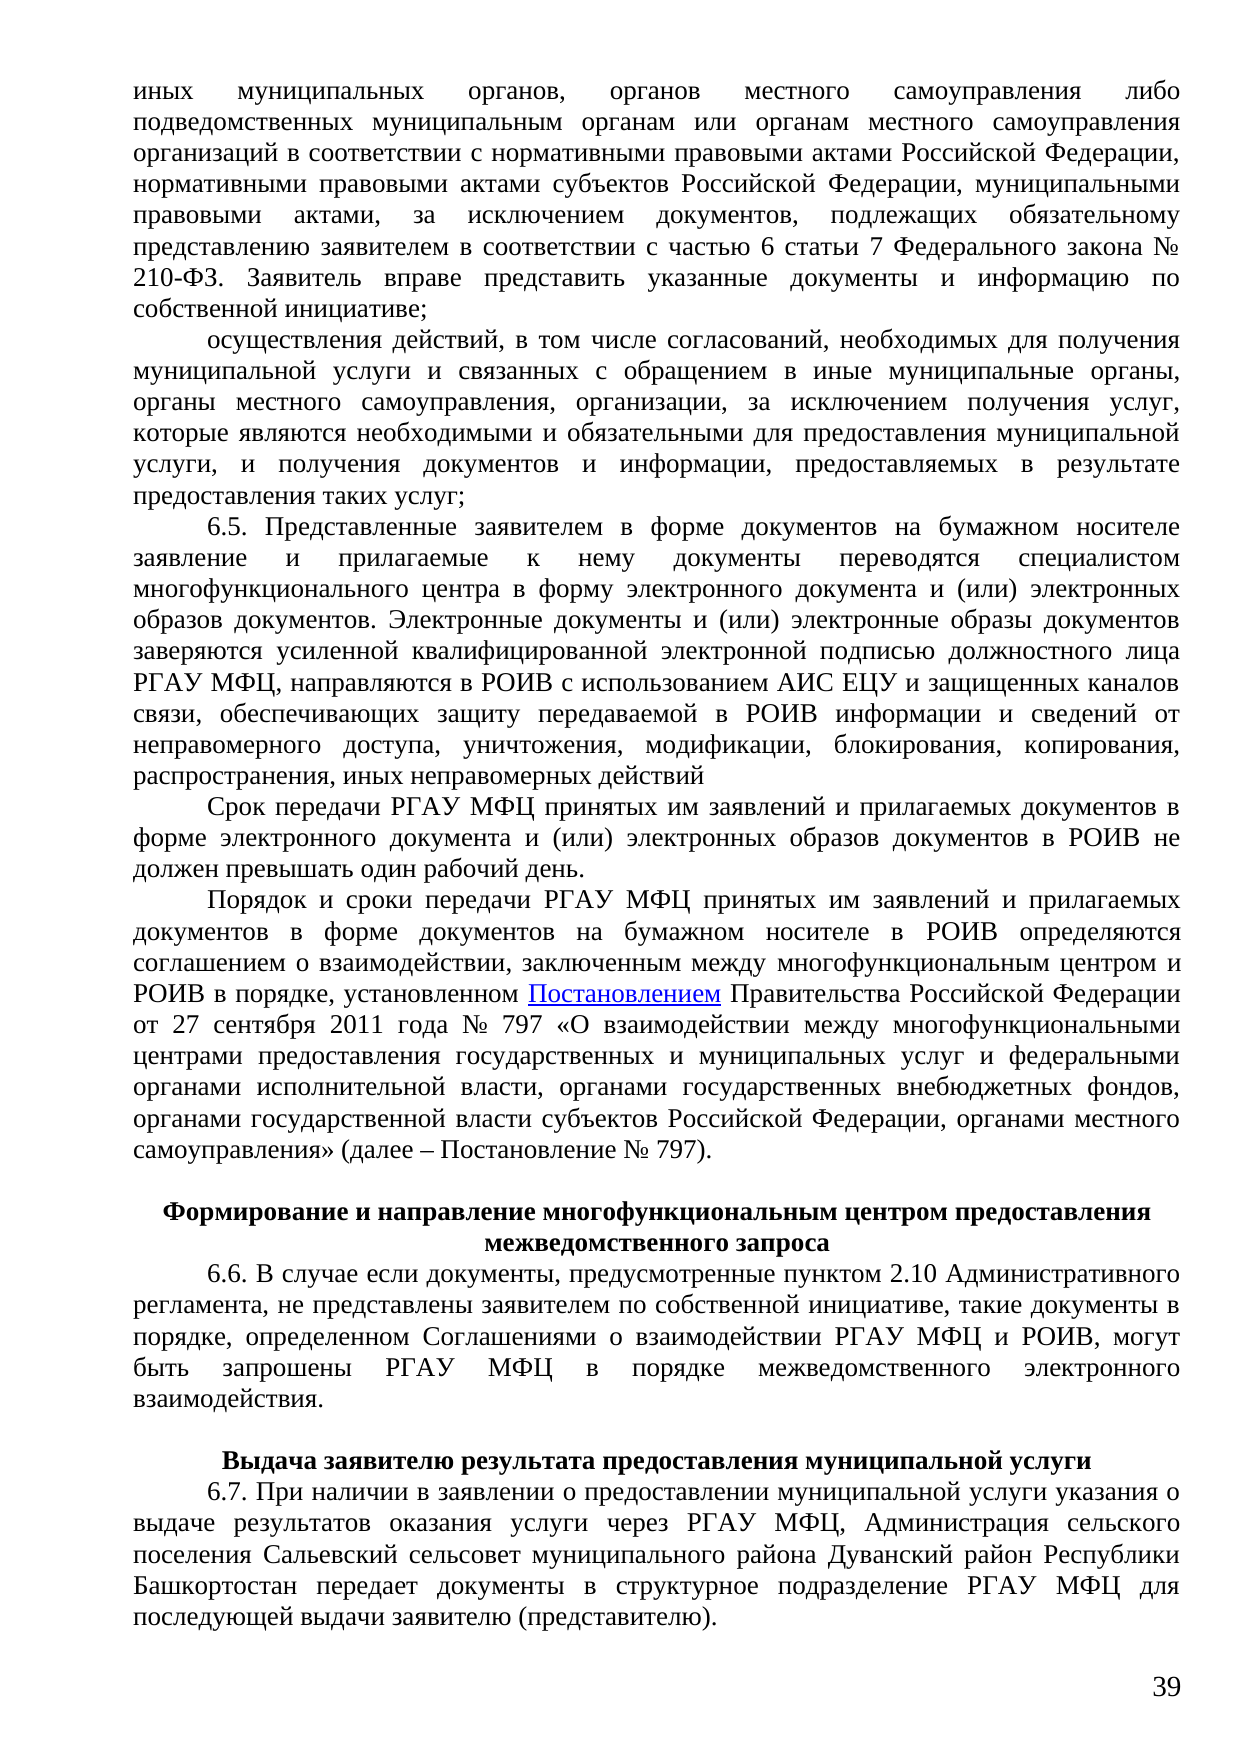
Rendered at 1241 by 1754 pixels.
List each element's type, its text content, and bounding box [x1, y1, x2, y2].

text Формирование и направление многофункциональным центром предоставления межведомственного запроса [133, 1195, 1181, 1257]
text Срок передачи РГАУ МФЦ принятых им заявлений и прилагаемых документов в форме электронного документа и (или) электронных образов документов в РОИВ не должен превышать один рабочий день. [133, 790, 1181, 884]
text осуществления действий, в том числе согласований, необходимых для получения муниципальной услуги и связанных с обращением в иные муниципальные органы, органы местного самоуправления, организации, за исключением получения услуг, которые являются необходимыми и обязательными для предоставления муниципальной услуги, и получения документов и информации, предоставляемых в результате предоставления таких услуг; [133, 323, 1181, 510]
text Порядок и сроки передачи РГАУ МФЦ принятых им заявлений и прилагаемых документов в форме документов на бумажном носителе в РОИВ определяются соглашением о взаимодействии, заключенным между многофункциональным центром и РОИВ в порядке, установленном Постановлением Правительства Российской Федерации от 27 сентября 2011 года № 797 «О взаимодействии между многофункциональными центрами предоставления государственных и муниципальных услуг и федеральными органами исполнительной власти, органами государственных внебюджетных фондов, органами государственной власти субъектов Российской Федерации, органами местного самоуправления» (далее – Постановление № 797). [133, 884, 1181, 1164]
text Выдача заявителю результата предоставления муниципальной услуги [133, 1444, 1181, 1475]
text 6.6. В случае если документы, предусмотренные пунктом 2.10 Административного регламента, не представлены заявителем по собственной инициативе, такие документы в порядке, определенном Соглашениями о взаимодействии РГАУ МФЦ и РОИВ, могут быть запрошены РГАУ МФЦ в порядке межведомственного электронного взаимодействия. [133, 1257, 1181, 1413]
text 6.7. При наличии в заявлении о предоставлении муниципальной услуги указания о выдаче результатов оказания услуги через РГАУ МФЦ, Администрация сельского поселения Сальевский сельсовет муниципального района Дуванский район Республики Башкортостан передает документы в структурное подразделение РГАУ МФЦ для последующей выдачи заявителю (представителю). [133, 1475, 1181, 1631]
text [133, 74, 1181, 323]
text 6.5. Представленные заявителем в форме документов на бумажном носителе заявление и прилагаемые к нему документы переводятся специалистом многофункционального центра в форму электронного документа и (или) электронных образов документов. Электронные документы и (или) электронные образы документов заверяются усиленной квалифицированной электронной подписью должностного лица РГАУ МФЦ, направляются в РОИВ с использованием АИС ЕЦУ и защищенных каналов связи, обеспечивающих защиту передаваемой в РОИВ информации и сведений от неправомерного доступа, уничтожения, модификации, блокирования, копирования, распространения, иных неправомерных действий [133, 510, 1181, 790]
